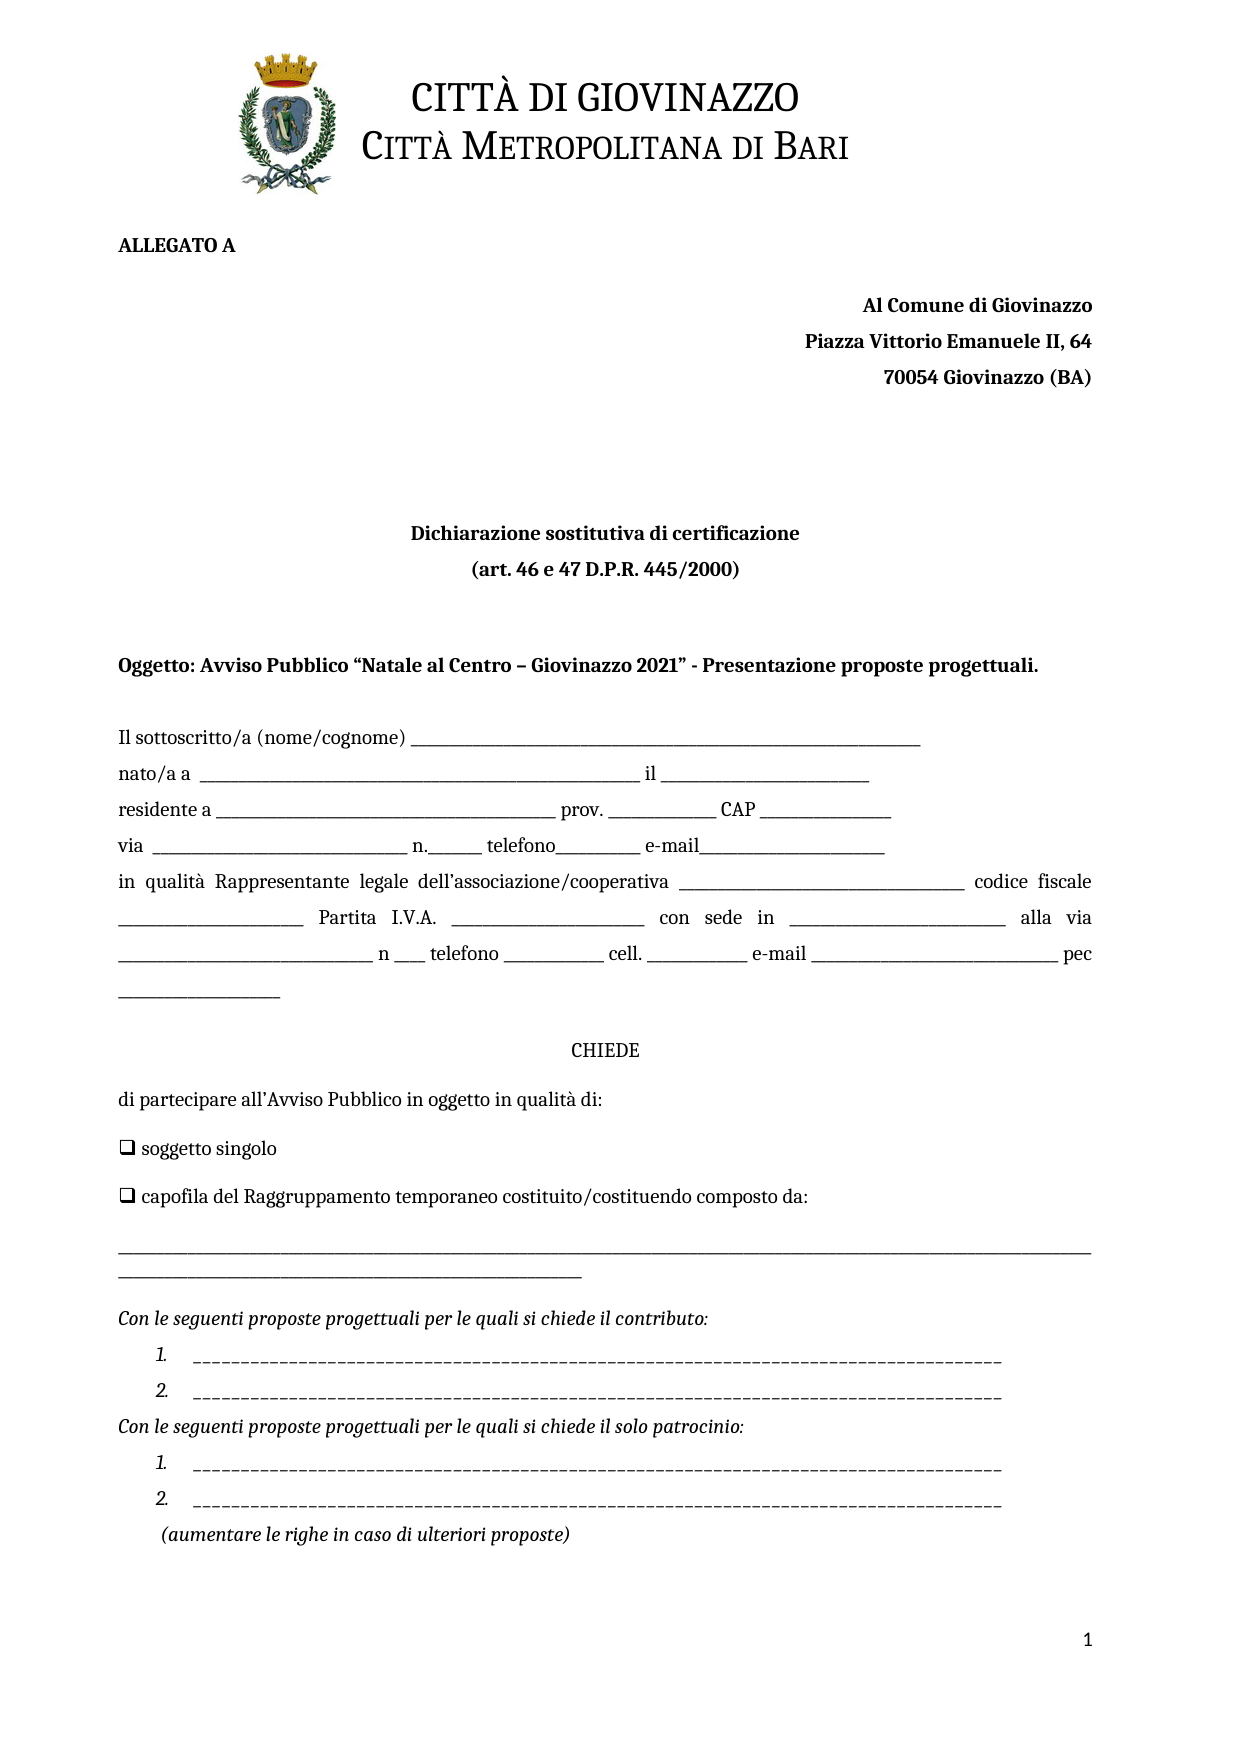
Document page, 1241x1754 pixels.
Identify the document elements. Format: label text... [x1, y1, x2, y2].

text Al Comune di Giovinazzo [118, 293, 1093, 317]
text capofila del Raggruppamento temporaneo costituito/costituendo composto da: [118, 1185, 1093, 1209]
text in qualità Rappresentante legale dell’associazione/cooperativa _____________________________________ codice fiscale ________________________ Partita I.V.A. _________________________ con sede in ____________________________ alla via _________________________________ n ____ telefono _____________ cell. _____________ e-mail ________________________________ pec _____________________ [118, 869, 1093, 1001]
text Piazza Vittorio Emanuele II, 64 [118, 329, 1093, 353]
list ____________________________________________________________________________________ [156, 1343, 1093, 1367]
text Dichiarazione sostitutiva di certificazione [118, 522, 1093, 546]
text 70054 Giovinazzo (BA) [118, 365, 1093, 389]
text Con le seguenti proposte progettuali per le quali si chiede il solo patrocinio: [118, 1415, 1093, 1439]
text residente a ____________________________________________ prov. ______________ CAP _________________ [118, 798, 1093, 822]
text nato/a a _________________________________________________________ il ___________________________ [118, 762, 1093, 786]
text soggetto singolo [118, 1136, 1093, 1160]
text __________________________________________________________________________________________________________________________________________________________________________________________ [118, 1234, 1093, 1282]
text Con le seguenti proposte progettuali per le quali si chiede il contributo: [118, 1307, 1093, 1331]
picture [237, 53, 336, 195]
text Oggetto: Avviso Pubblico “Natale al Centro – Giovinazzo 2021” - Presentazione proposte progettuali. [118, 654, 1093, 678]
text ALLEGATO A [118, 233, 1093, 257]
list ____________________________________________________________________________________ [156, 1379, 1093, 1403]
text via _________________________________ n._______ telefono___________ e-mail________________________ [118, 833, 1093, 857]
list ____________________________________________________________________________________ [156, 1487, 1093, 1511]
list ____________________________________________________________________________________ [156, 1451, 1093, 1475]
text (art. 46 e 47 D.P.R. 445/2000) [118, 558, 1093, 582]
text Il sottoscritto/a (nome/cognome) __________________________________________________________________ [118, 726, 1093, 750]
text CHIEDE [118, 1038, 1093, 1062]
text (aumentare le righe in caso di ulteriori proposte) [156, 1523, 1093, 1547]
text di partecipare all’Avviso Pubblico in oggetto in qualità di: [118, 1087, 1093, 1111]
